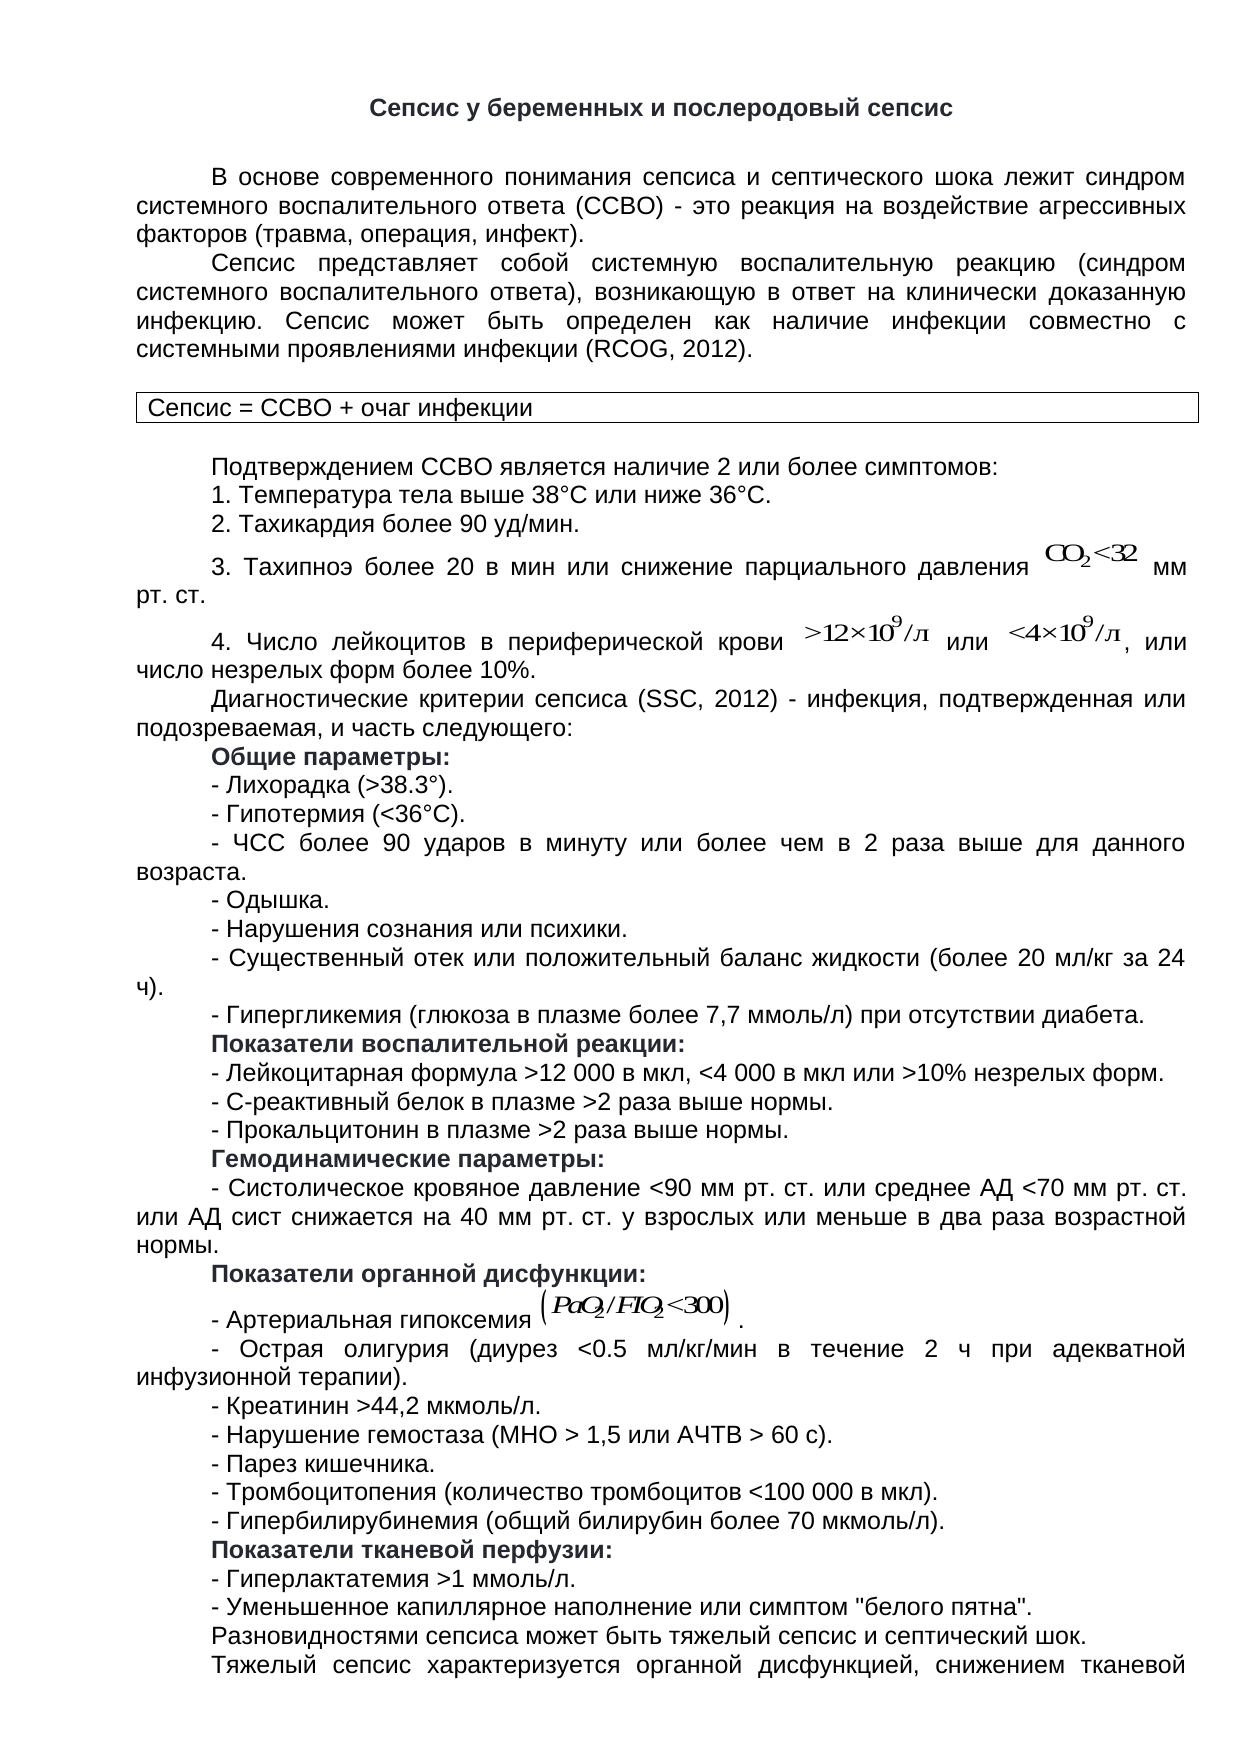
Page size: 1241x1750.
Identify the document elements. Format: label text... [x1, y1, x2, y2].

text - Лихорадка (>38.3°). [136, 770, 1187, 799]
text - Прокальцитонин в плазме >2 раза выше нормы. [136, 1115, 1187, 1144]
text - Креатинин >44,2 мкмоль/л. [136, 1391, 1187, 1420]
text Гемодинамические параметры: [136, 1144, 1187, 1173]
text - Нарушения сознания или психики. [136, 914, 1187, 943]
text - Нарушение гемостаза (MHO > 1,5 или АЧТВ > 60 с). [136, 1420, 1187, 1449]
text Показатели тканевой перфузии: [136, 1535, 1187, 1564]
text - Артериальная гипоксемия . [136, 1288, 1187, 1334]
text - Гиперлактатемия >1 ммоль/л. [136, 1564, 1187, 1592]
text - Существенный отек или положительный баланс жидкости (более 20 мл/кг за 24 ч). [136, 943, 1187, 1000]
text Разновидностями сепсиса может быть тяжелый сепсис и септический шок. [136, 1621, 1187, 1650]
text Показатели воспалительной реакции: [136, 1029, 1187, 1058]
text - Гипергликемия (глюкоза в плазме более 7,7 ммоль/л) при отсутствии диабета. [136, 1000, 1187, 1029]
text Диагностические критерии сепсиса (SSC, 2012) - инфекция, подтвержденная или подозреваемая, и часть следующего: [136, 684, 1187, 741]
text 4. Число лейкоцитов в периферической крови или , или число незрелых форм более 10%. [136, 609, 1187, 684]
text Подтверждением ССВО является наличие 2 или более симптомов: [136, 451, 1187, 480]
text 3. Тахипноэ более 20 в мин или снижение парциального давления мм рт. ст. [136, 538, 1187, 609]
text В основе современного понимания сепсиса и септического шока лежит синдром системного воспалительного ответа (ССВО) - это реакция на воздействие агрессивных факторов (травма, операция, инфект). [136, 162, 1187, 248]
text 2. Тахикардия более 90 уд/мин. [136, 509, 1187, 538]
text - Тромбоцитопения (количество тромбоцитов <100 000 в мкл). [136, 1477, 1187, 1506]
text - Парез кишечника. [136, 1449, 1187, 1477]
text - ЧСС более 90 ударов в минуту или более чем в 2 раза выше для данного возраста. [136, 828, 1187, 885]
text Сепсис представляет собой системную воспалительную реакцию (синдром системного воспалительного ответа), возникающую в ответ на клинически доказанную инфекцию. Сепсис может быть определен как наличие инфекции совместно с системными проявлениями инфекции (RCOG, 2012). [136, 248, 1187, 363]
text - Гипербилирубинемия (общий билирубин более 70 мкмоль/л). [136, 1506, 1187, 1535]
text - Систолическое кровяное давление <90 мм рт. ст. или среднее АД <70 мм рт. ст. или АД сист снижается на 40 мм рт. ст. у взрослых или меньше в два раза возрастной нормы. [136, 1173, 1187, 1259]
text - Уменьшенное капиллярное наполнение или симптом "белого пятна". [136, 1592, 1187, 1621]
text 1. Температура тела выше 38°С или ниже 36°С. [136, 480, 1187, 509]
text - Лейкоцитарная формула >12 000 в мкл, <4 000 в мкл или >10% незрелых форм. [136, 1058, 1187, 1086]
text - Одышка. [136, 885, 1187, 914]
text - Острая олигурия (диурез <0.5 мл/кг/мин в течение 2 ч при адекватной инфузионной терапии). [136, 1334, 1187, 1391]
text - Гипотермия (<36°С). [136, 799, 1187, 828]
text Показатели органной дисфункции: [136, 1259, 1187, 1288]
table_header Сепсис = ССВО + очаг инфекции [137, 393, 1198, 422]
text Общие параметры: [136, 741, 1187, 770]
subtitle Сепсис у беременных и послеродовый сепсис [136, 93, 1187, 122]
text - С-реактивный белок в плазме >2 раза выше нормы. [136, 1086, 1187, 1115]
